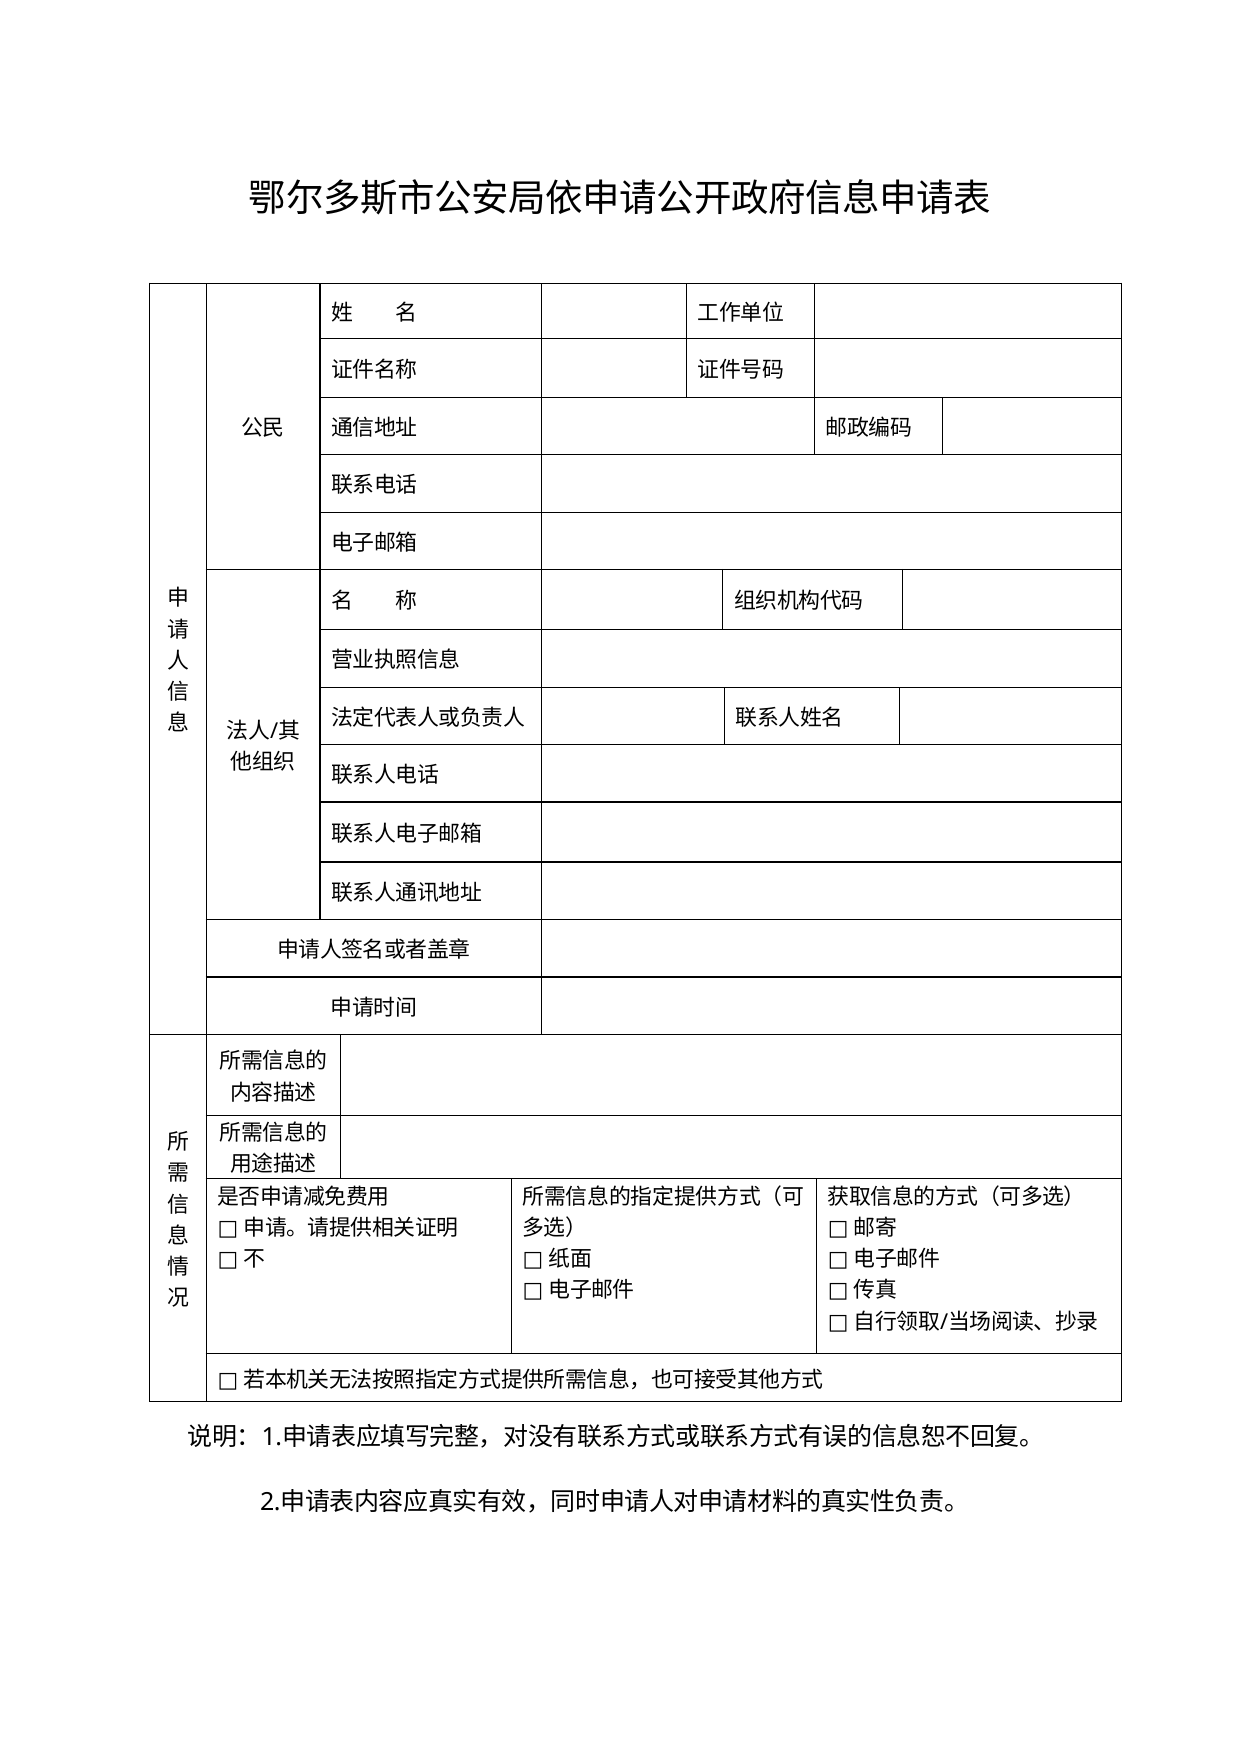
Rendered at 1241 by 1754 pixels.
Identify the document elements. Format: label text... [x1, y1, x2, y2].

table_cell 电子邮箱 [321, 513, 541, 569]
table_header 公民 [207, 284, 319, 569]
table_cell 申请时间 [207, 978, 541, 1034]
table_cell 名 称 [321, 570, 541, 628]
table_cell [341, 1035, 1121, 1114]
table_cell 邮政编码 [815, 398, 942, 454]
table_cell 联系人通讯地址 [321, 863, 541, 919]
table_cell 联系人电子邮箱 [321, 803, 541, 861]
table_cell 所需信息的内容描述 [207, 1035, 340, 1114]
table_cell [542, 455, 1121, 512]
table_cell [542, 863, 1121, 919]
table_cell [542, 339, 686, 397]
table_cell 联系人电话 [321, 745, 541, 801]
table_header 姓 名 [321, 284, 541, 338]
table_cell 是否申请减免费用 □ 申请。请提供相关证明 □ 不 [207, 1179, 511, 1353]
table_cell [542, 570, 722, 628]
table_cell [900, 688, 1121, 744]
table_cell 联系人姓名 [725, 688, 899, 744]
table_cell [542, 688, 724, 744]
text 说明：1.申请表应填写完整，对没有联系方式或联系方式有误的信息恕不回复。 [187, 1402, 1053, 1467]
table_header 申请人信息 [150, 284, 206, 1034]
table_cell 组织机构代码 [723, 570, 902, 628]
table_cell 所需信息的用途描述 [207, 1116, 340, 1178]
table_cell [542, 513, 1121, 569]
table_cell 联系电话 [321, 455, 541, 512]
table_cell [542, 745, 1121, 801]
table_cell [341, 1116, 1121, 1178]
table_cell 所需信息情况 [150, 1035, 206, 1401]
table_cell [542, 630, 1121, 687]
table_cell 通信地址 [321, 398, 541, 454]
table_header 工作单位 [687, 284, 814, 338]
text 鄂尔多斯市公安局依申请公开政府信息申请表 [187, 162, 1053, 222]
table_cell [542, 978, 1121, 1034]
table_cell 法定代表人或负责人 [321, 688, 541, 744]
table_cell 申请人签名或者盖章 [207, 920, 541, 976]
table_cell [943, 398, 1121, 454]
table_cell [815, 339, 1121, 397]
table_cell 所需信息的指定提供方式（可多选） □ 纸面 □ 电子邮件 [512, 1179, 816, 1353]
table_cell 法人/其他组织 [207, 570, 319, 919]
table_cell 获取信息的方式（可多选） □ 邮寄 □ 电子邮件 □ 传真 □ 自行领取/当场阅读、抄录 [817, 1179, 1121, 1353]
table_cell [542, 803, 1121, 861]
table_cell [542, 398, 814, 454]
table_cell [542, 920, 1121, 976]
table_cell [903, 570, 1121, 628]
table_cell 证件名称 [321, 339, 541, 397]
table_header [542, 284, 686, 338]
table_cell 营业执照信息 [321, 630, 541, 687]
table_header [815, 284, 1121, 338]
text 2.申请表内容应真实有效，同时申请人对申请材料的真实性负责。 [187, 1467, 1053, 1532]
table_cell 证件号码 [687, 339, 814, 397]
table_cell □ 若本机关无法按照指定方式提供所需信息，也可接受其他方式 [207, 1354, 1121, 1401]
